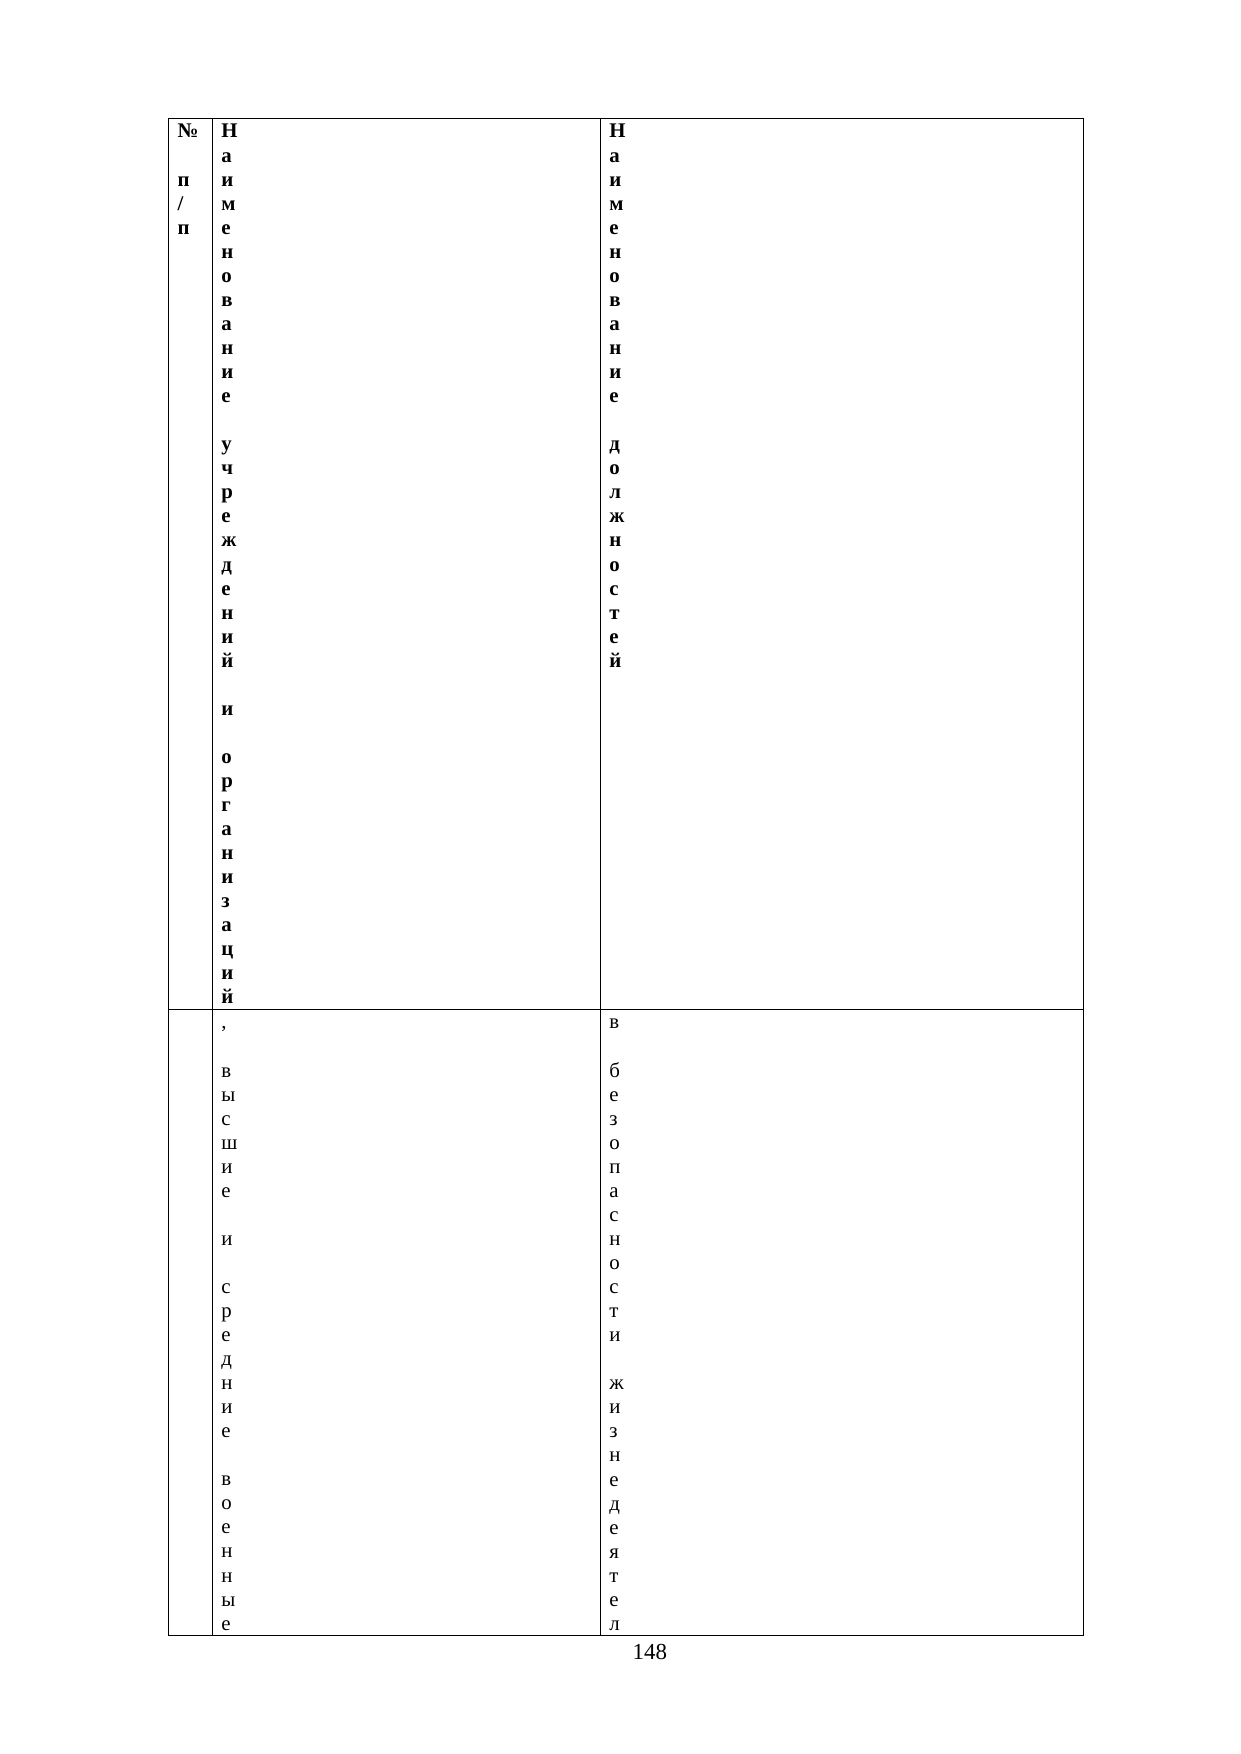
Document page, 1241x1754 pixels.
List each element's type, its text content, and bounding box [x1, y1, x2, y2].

table_cell Учителя, преподаватели, учителя-дефектологи, учителя-логопеды, логопеды, преподаватели-организаторы основ безопасности жизнедеятельности, допризывной подготовки, руководители физического воспитания, старшие мастера, мастера производственного обучения (в том числе обучения вождению транспортных средств, работе на сельскохозяйственных машинах, работе на пишущей машинке и другой организационной технике), старшие методисты, методисты, старшие инструкторы-методисты, инструкторы-методисты (в том числе по физической культуре и спорту, по туризму), концертмейстеры, музыкальные руководители, старшие воспитатели, воспитатели, классные воспитатели, социальные педагоги, педагоги-психологи, педагоги-организаторы, педагоги дополнительного образования, старшие тренеры-преподаватели, тренеры-преподаватели, старшие вожатые (пионервожатые), инструкторы по физической культуре, инструкторы по труду, директора (начальники, заведующие), заместители директоров (начальников, заведующих) по учебной, учебно-воспитательной, учебно-производственной, воспитательной, культурно-воспитательной работе, по производственному обучению (работе), по иностранному языку, по учебно-летной подготовке, по общеобразовательной подготовке, по режиму, заведующие учебной частью, заведующие (начальники) практикой, УКП, логопедическими пунктами, интернатами, отделениями, отделами, лабораториями, кабинетами, секциями, филиалами и другими структурными подразделениями, деятельность которых связана с образовательным (воспитательным) процессом, методическим обеспечением, старшие дежурные по режиму, дежурные по режиму, аккомпаниаторы, культорганизаторы, экскурсоводы, профессорско-преподавательский состав (работа , служба). [601, 1010, 1083, 1635]
table_header Наименование должностей [601, 119, 1083, 1008]
table_cell 1 [169, 1010, 212, 1635]
table_header Наименование учреждений и организаций [213, 119, 600, 1008]
table_header № п/п [169, 119, 212, 1008]
table_cell Образовательные учреждения (в том числе образовательные учреждения высшего профессионального образования, высшие и средние военные образовательные учреждения, образовательные учреждения дополнительного профессионального образования (повышения квалификации специалистов)); учреждения здравоохранения и социального обеспечения: дома ребенка, детские санатории, клиники, поликлиники, больницы и др., а также отделения, палаты для детей в учреждениях для взрослых [213, 1010, 600, 1635]
